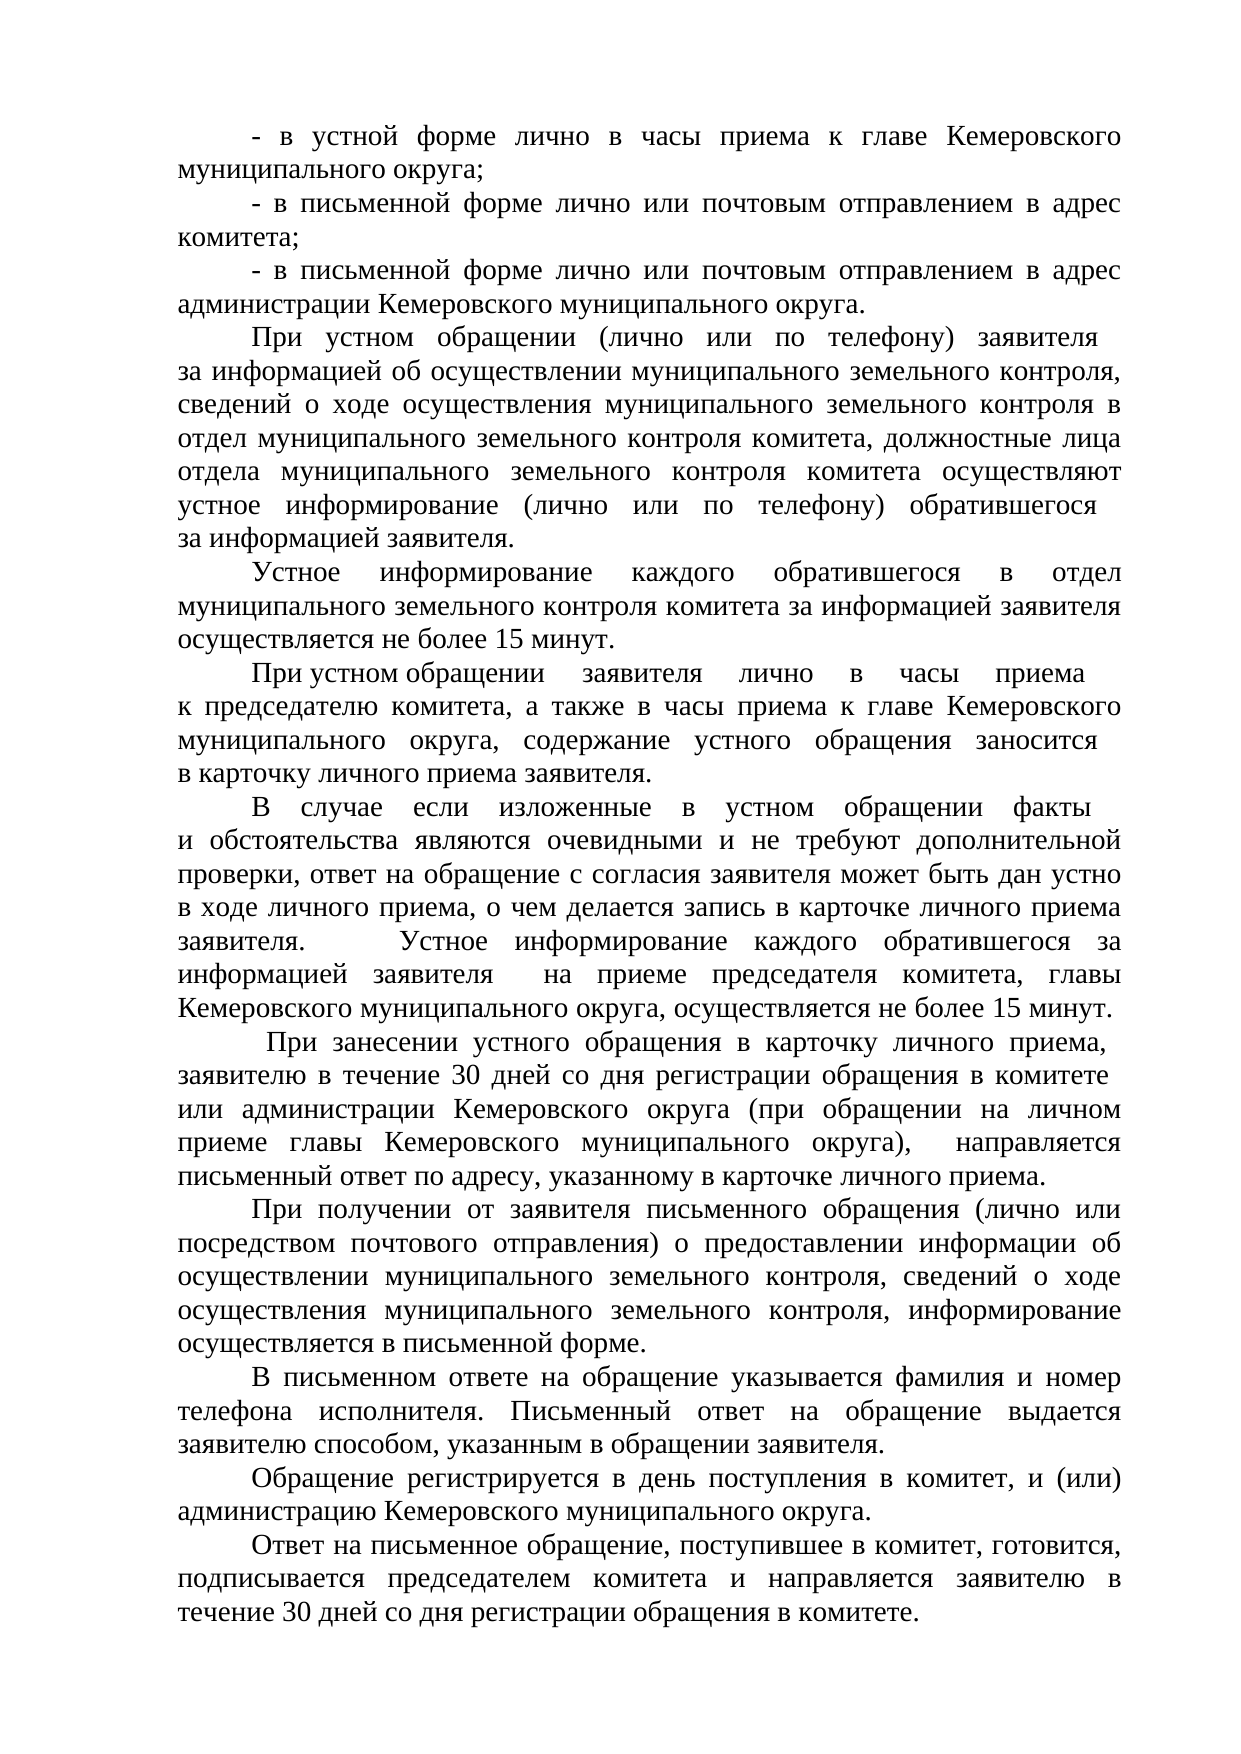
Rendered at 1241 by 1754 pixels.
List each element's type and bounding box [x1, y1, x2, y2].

text [177, 118, 1122, 1627]
